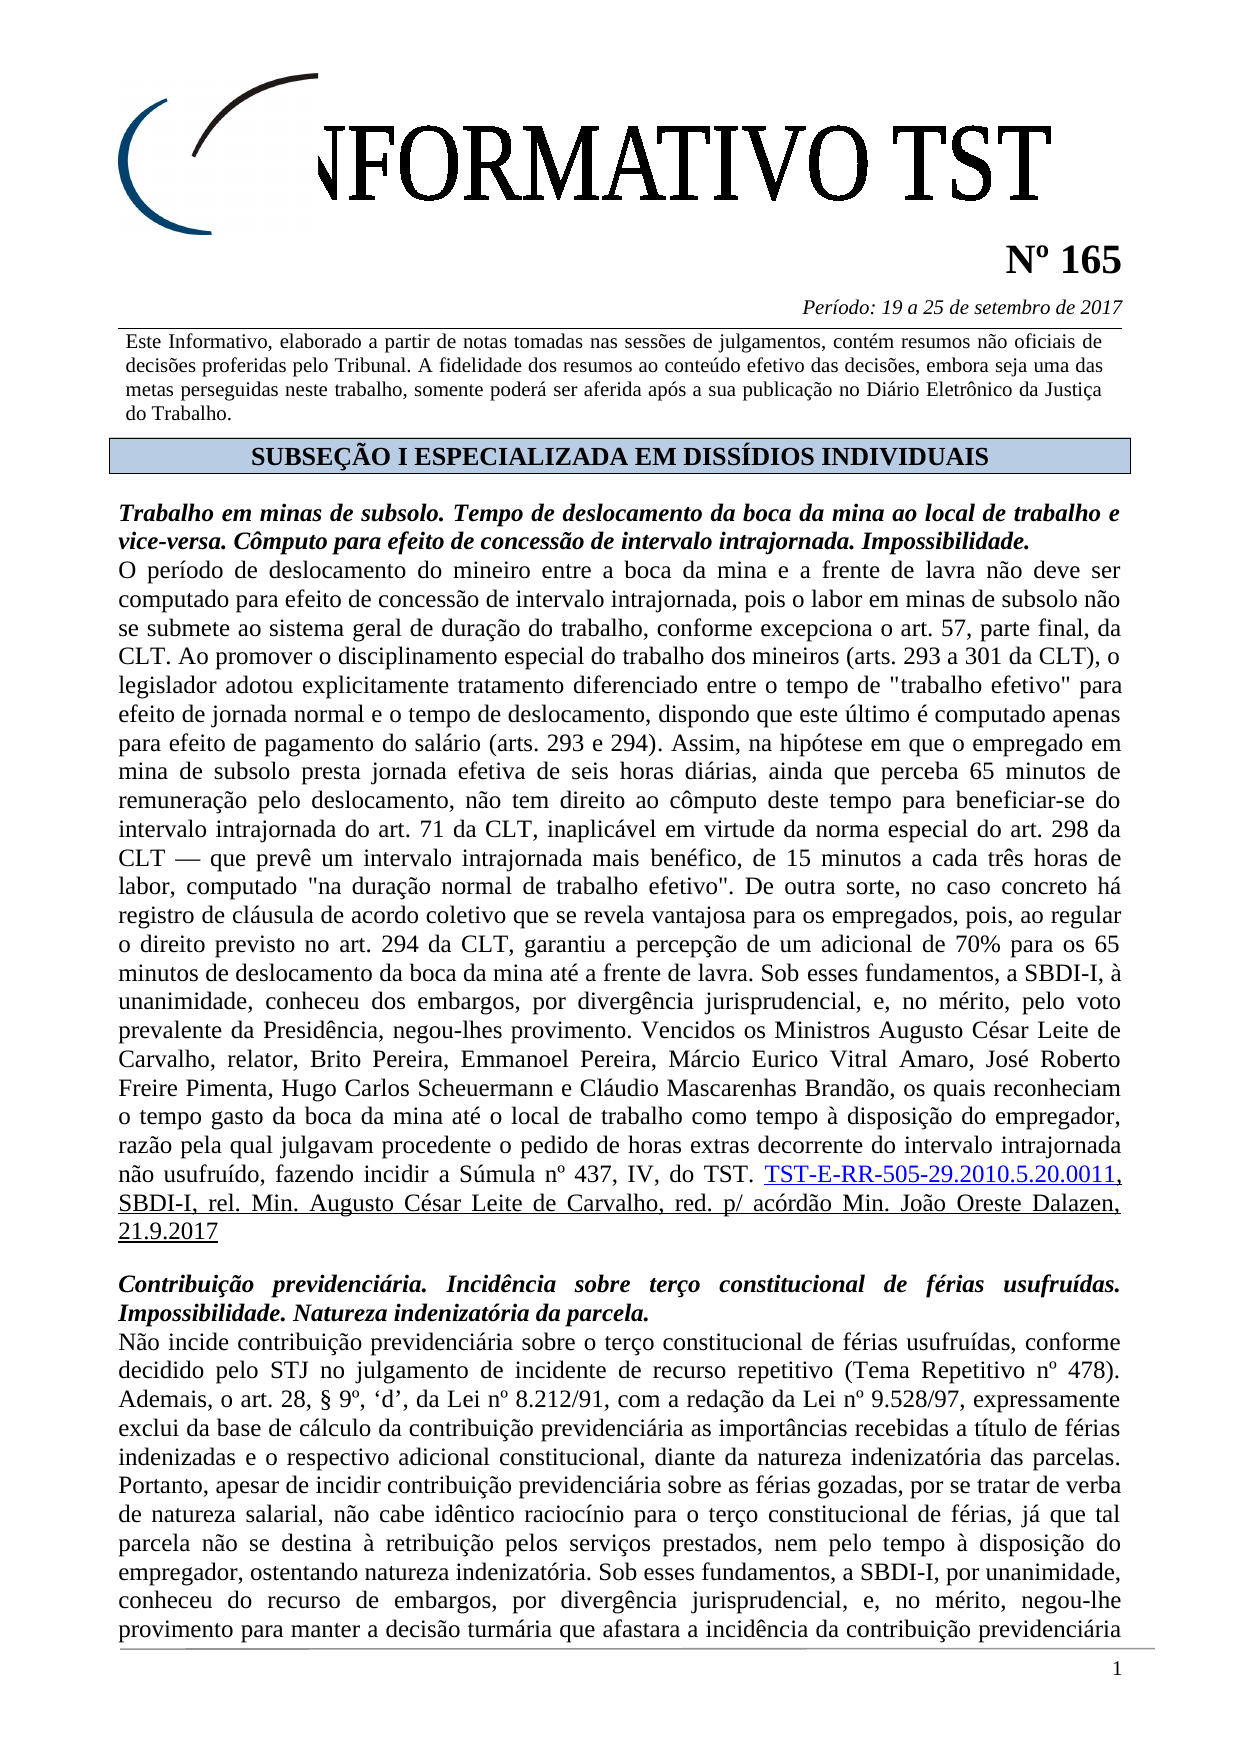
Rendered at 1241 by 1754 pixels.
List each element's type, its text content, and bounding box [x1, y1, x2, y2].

text Contribuição previdenciária. Incidência sobre terço constitucional de férias usufruídas. Impossibilidade. Natureza indenizatória da parcela. [118, 1269, 1122, 1327]
table_header Este Informativo, elaborado a partir de notas tomadas nas sessões de julgamentos, contém resumos não oficiais de decisões proferidas pelo Tribunal. A fidelidade dos resumos ao conteúdo efetivo das decisões, embora seja uma das metas perseguidas neste trabalho, somente poderá ser aferida após a sua publicação no Diário Eletrônico da Justiça do Trabalho. [118, 329, 1112, 437]
text Trabalho em minas de subsolo. Tempo de deslocamento da boca da mina ao local de trabalho e vice-versa. Cômputo para efeito de concessão de intervalo intrajornada. Impossibilidade. [118, 498, 1122, 555]
text O período de deslocamento do mineiro entre a boca da mina e a frente de lavra não deve ser computado para efeito de concessão de intervalo intrajornada, pois o labor em minas de subsolo não se submete ao sistema geral de duração do trabalho, conforme excepciona o art. 57, parte final, da CLT. Ao promover o disciplinamento especial do trabalho dos mineiros (arts. 293 a 301 da CLT), o legislador adotou explicitamente tratamento diferenciado entre o tempo de "trabalho efetivo" para efeito de jornada normal e o tempo de deslocamento, dispondo que este último é computado apenas para efeito de pagamento do salário (arts. 293 e 294). Assim, na hipótese em que o empregado em mina de subsolo presta jornada efetiva de seis horas diárias, ainda que perceba 65 minutos de remuneração pelo deslocamento, não tem direito ao cômputo deste tempo para beneficiar-se do intervalo intrajornada do art. 71 da CLT, inaplicável em virtude da norma especial do art. 298 da CLT — que prevê um intervalo intrajornada mais benéfico, de 15 minutos a cada três horas de labor, computado "na duração normal de trabalho efetivo". De outra sorte, no caso concreto há registro de cláusula de acordo coletivo que se revela vantajosa para os empregados, pois, ao regular o direito previsto no art. 294 da CLT, garantiu a percepção de um adicional de 70% para os 65 minutos de deslocamento da boca da mina até a frente de lavra. Sob esses fundamentos, a SBDI-I, à unanimidade, conheceu dos embargos, por divergência jurisprudencial, e, no mérito, pelo voto prevalente da Presidência, negou-lhes provimento. Vencidos os Ministros Augusto César Leite de Carvalho, relator, Brito Pereira, Emmanoel Pereira, Márcio Eurico Vitral Amaro, José Roberto Freire Pimenta, Hugo Carlos Scheuermann e Cláudio Mascarenhas Brandão, os quais reconheciam o tempo gasto da boca da mina até o local de trabalho como tempo à disposição do empregador, razão pela qual julgavam procedente o pedido de horas extras decorrente do intervalo intrajornada não usufruído, fazendo incidir a Súmula nº 437, IV, do TST. TST-E-RR-505-29.2010.5.20.0011, SBDI-I, rel. Min. Augusto César Leite de Carvalho, red. p/ acórdão Min. João Oreste Dalazen, 21.9.2017 [118, 555, 1122, 1245]
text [118, 1327, 1122, 1643]
text SUBSEÇÃO I ESPECIALIZADA EM DISSÍDIOS INDIVIDUAIS [110, 439, 1130, 473]
picture [118, 73, 319, 235]
